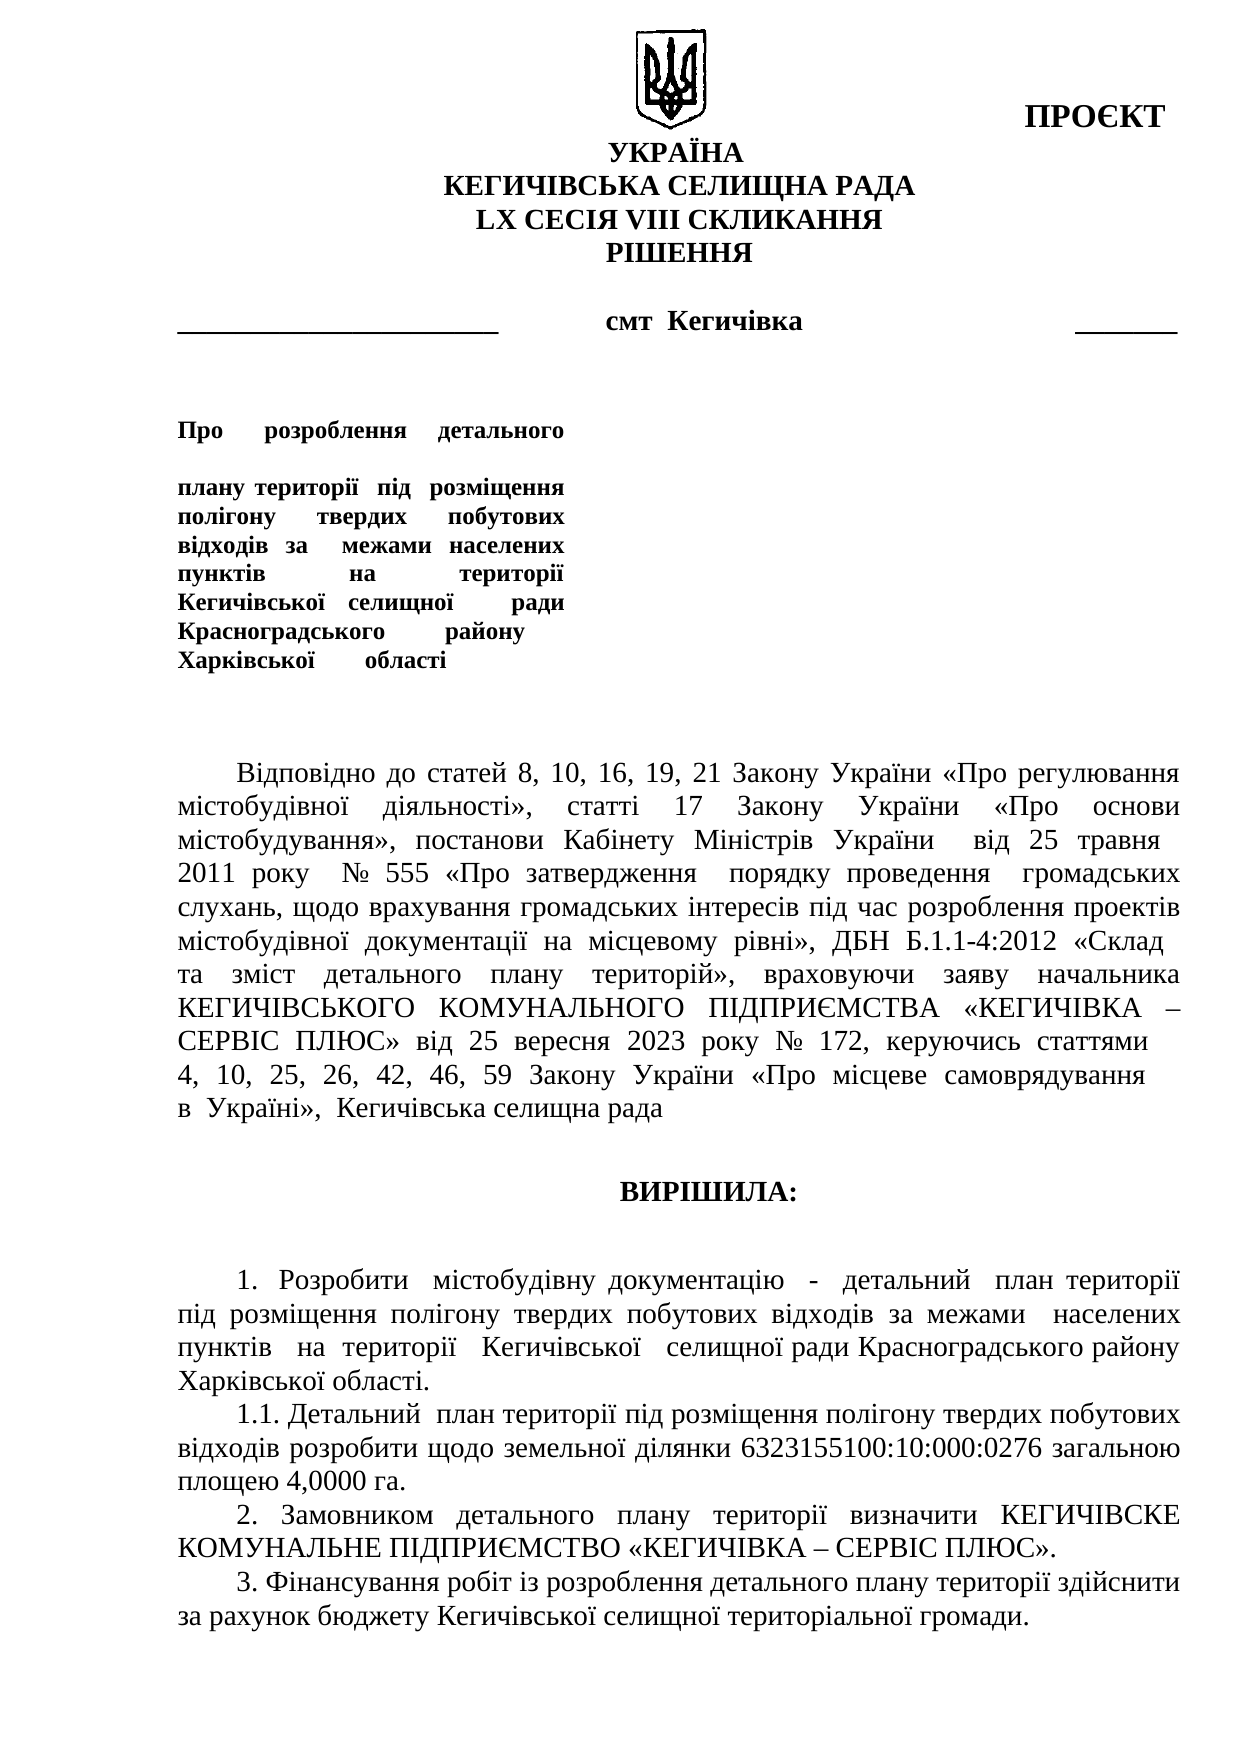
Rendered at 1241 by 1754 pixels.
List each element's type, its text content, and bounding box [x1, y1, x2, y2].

text КЕГИЧІВСЬКА СЕЛИЩНА РАДА [177, 168, 1181, 202]
text РІШЕННЯ [177, 236, 1181, 269]
text ______________________ смт Кегичівка _______ [177, 303, 1181, 336]
text 3. Фінансування робіт із розроблення детального плану території здійснити за рахунок бюджету Кегичівської селищної територіальної громади. [177, 1564, 1181, 1631]
text ПРОЄКТ [177, 97, 1181, 135]
picture [636, 29, 707, 130]
text LX СЕСІЯ VIII СКЛИКАННЯ [177, 202, 1181, 236]
text Відповідно до статей 8, 10, 16, 19, 21 Закону України «Про регулювання містобудівної діяльності», статті 17 Закону України «Про основи містобудування», постанови Кабінету Міністрів України від 25 травня 2011 року № 555 «Про затвердження порядку проведення громадських слухань, щодо врахування громадських інтересів під час розроблення проектів містобудівної документації на місцевому рівні», ДБН Б.1.1-4:2012 «Склад та зміст детального плану територій», враховуючи заяву начальника КЕГИЧІВСЬКОГО КОМУНАЛЬНОГО ПІДПРИЄМСТВА «КЕГИЧІВКА – СЕРВІС ПЛЮС» від 25 вересня 2023 року № 172, керуючись статтями 4, 10, 25, 26, 42, 46, 59 Закону України «Про місцеве самоврядування в Україні», Кегичівська селищна рада [177, 755, 1181, 1124]
text 2. Замовником детального плану території визначити КЕГИЧІВСКЕ КОМУНАЛЬНЕ ПІДПРИЄМСТВО «КЕГИЧІВКА – СЕРВІС ПЛЮС». [177, 1497, 1181, 1564]
table_header Про розроблення детального плану території під розміщення полігону твердих побутових відходів за межами населених пунктів на території Кегичівської селищної ради Красноградського району Харківської області [166, 415, 576, 702]
text УКРАЇНА [177, 135, 1181, 168]
text 1.1. Детальний план території під розміщення полігону твердих побутових відходів розробити щодо земельної ділянки 6323155100:10:000:0276 загальною площею 4,0000 га. [177, 1396, 1181, 1497]
text 1. Розробити містобудівну документацію - детальний план території під розміщення полігону твердих побутових відходів за межами населених пунктів на території Кегичівської селищної ради Красноградського району Харківської області. [177, 1262, 1181, 1396]
text ВИРІШИЛА: [177, 1174, 1181, 1208]
